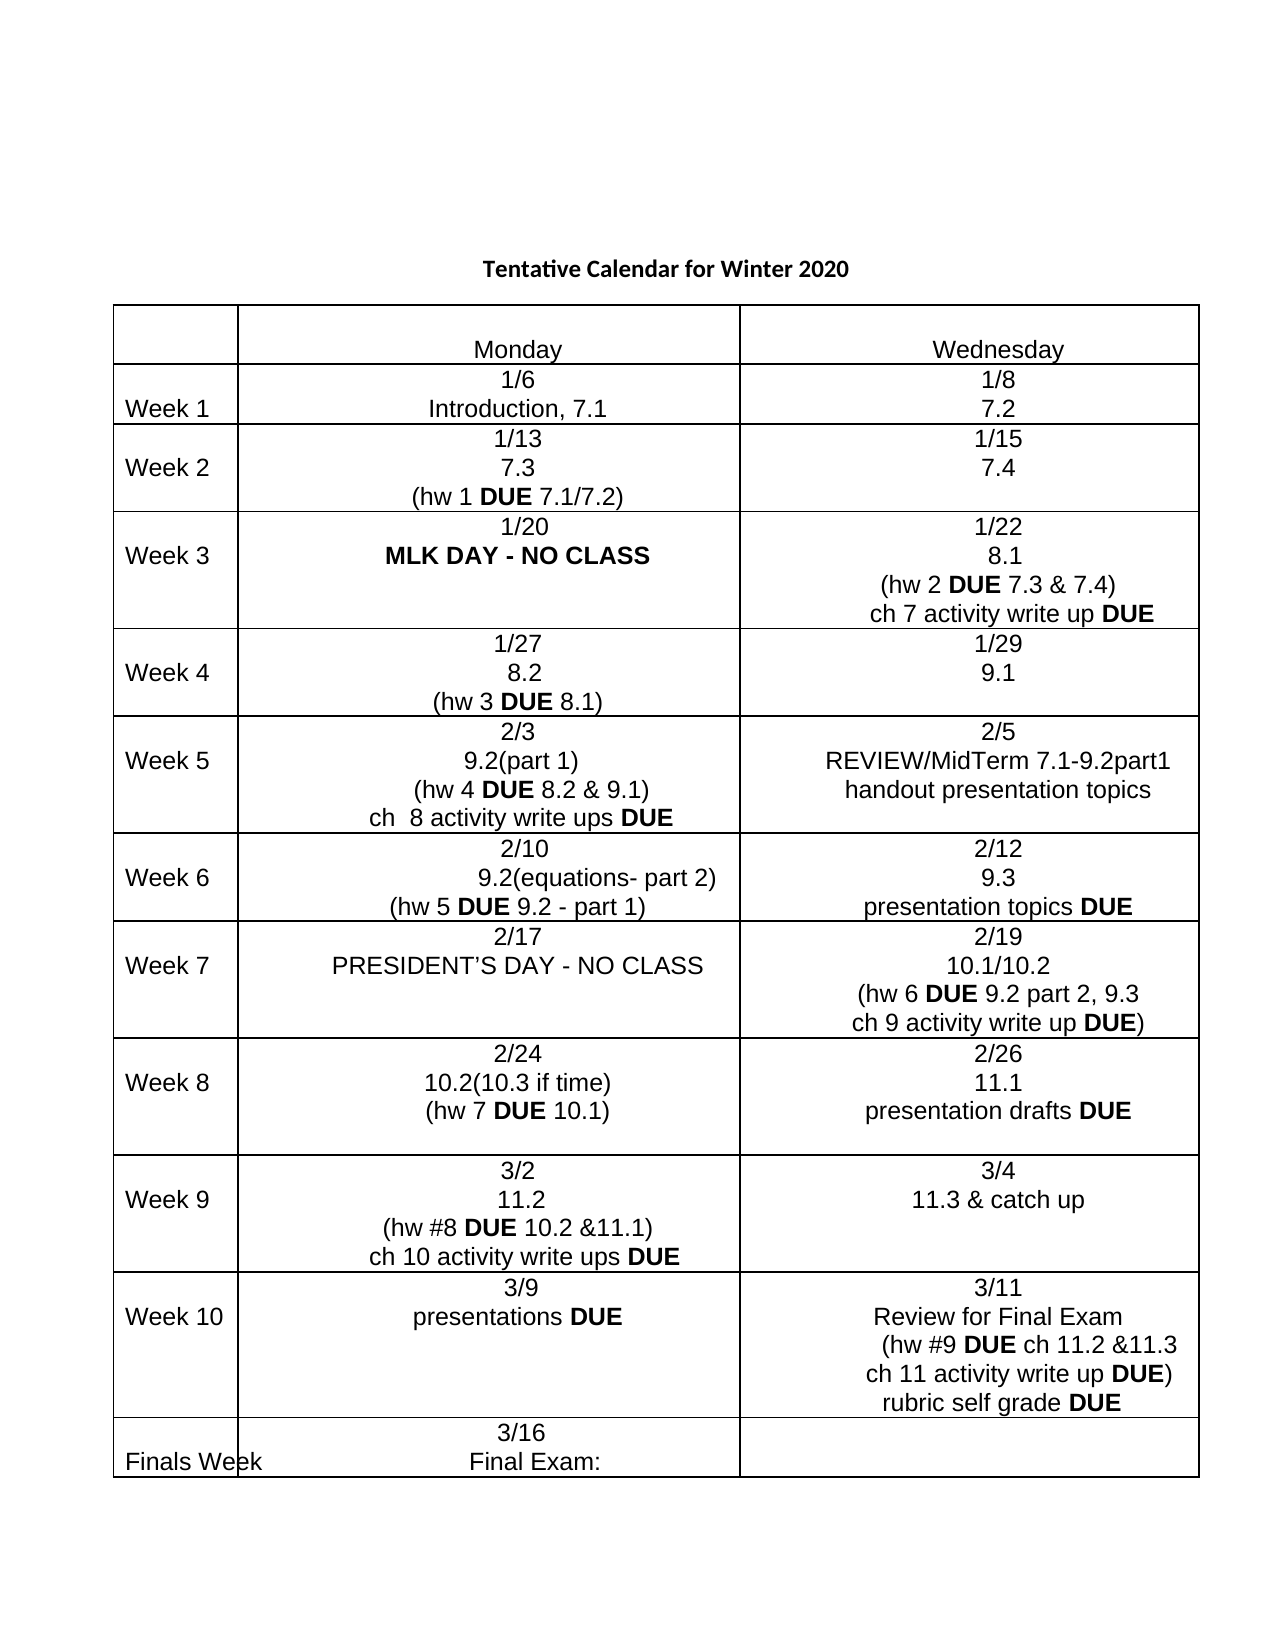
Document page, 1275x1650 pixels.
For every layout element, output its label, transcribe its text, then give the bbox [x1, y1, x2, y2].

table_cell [239, 1418, 739, 1476]
table_cell Week 6 [114, 834, 237, 920]
table_cell Week 2 [114, 425, 237, 511]
table_header [114, 306, 237, 363]
table_cell 1/29 9.1 [741, 629, 1198, 715]
table_cell 3/9 presentations DUE [239, 1273, 739, 1417]
table_header Wednesday [741, 306, 1198, 363]
table_cell 2/10 9.2(equations- part 2) (hw 5 DUE 9.2 - part 1) [239, 834, 739, 920]
table_cell 1/27 8.2 (hw 3 DUE 8.1) [239, 629, 739, 715]
table_cell 2/19 10.1/10.2 (hw 6 DUE 9.2 part 2, 9.3 ch 9 activity write up DUE) [741, 922, 1198, 1037]
table_cell 1/22 8.1 (hw 2 DUE 7.3 & 7.4) ch 7 activity write up DUE [741, 512, 1198, 627]
table_cell Week 5 [114, 717, 237, 832]
table_cell 2/24 10.2(10.3 if time) (hw 7 DUE 10.1) [239, 1039, 739, 1154]
table_cell Week 3 [114, 512, 237, 627]
table_cell Week 10 [114, 1273, 237, 1417]
table_header Monday [239, 306, 739, 363]
table_cell Finals Week [114, 1418, 237, 1476]
table_cell 1/8 7.2 [741, 365, 1198, 423]
table_cell 1/6 Introduction, 7.1 [239, 365, 739, 423]
table_cell Week 9 [114, 1156, 237, 1271]
table_cell 1/20 MLK DAY - NO CLASS [239, 512, 739, 627]
table_cell 3/4 11.3 & catch up [741, 1156, 1198, 1271]
table_cell Week 8 [114, 1039, 237, 1154]
table_cell 2/17 PRESIDENT’S DAY - NO CLASS [239, 922, 739, 1037]
table_cell 1/15 7.4 [741, 425, 1198, 511]
table_cell 2/5 REVIEW/MidTerm 7.1-9.2part1 handout presentation topics [741, 717, 1198, 832]
table_cell 2/12 9.3 presentation topics DUE [741, 834, 1198, 920]
table_cell [741, 1418, 1198, 1476]
table_cell 1/13 7.3 (hw 1 DUE 7.1/7.2) [239, 425, 739, 511]
text Tentative Calendar for Winter 2020 [112, 253, 1219, 283]
table_cell Week 1 [114, 365, 237, 423]
table_cell Week 7 [114, 922, 237, 1037]
table_cell 3/11 Review for Final Exam (hw #9 DUE ch 11.2 &11.3 ch 11 activity write up DUE) rubric self grade DUE [741, 1273, 1198, 1417]
table_cell 3/2 11.2 (hw #8 DUE 10.2 &11.1) ch 10 activity write ups DUE [239, 1156, 739, 1271]
table_cell 2/3 9.2(part 1) (hw 4 DUE 8.2 & 9.1) ch 8 activity write ups DUE [239, 717, 739, 832]
table_cell Week 4 [114, 629, 237, 715]
table_cell 2/26 11.1 presentation drafts DUE [741, 1039, 1198, 1154]
